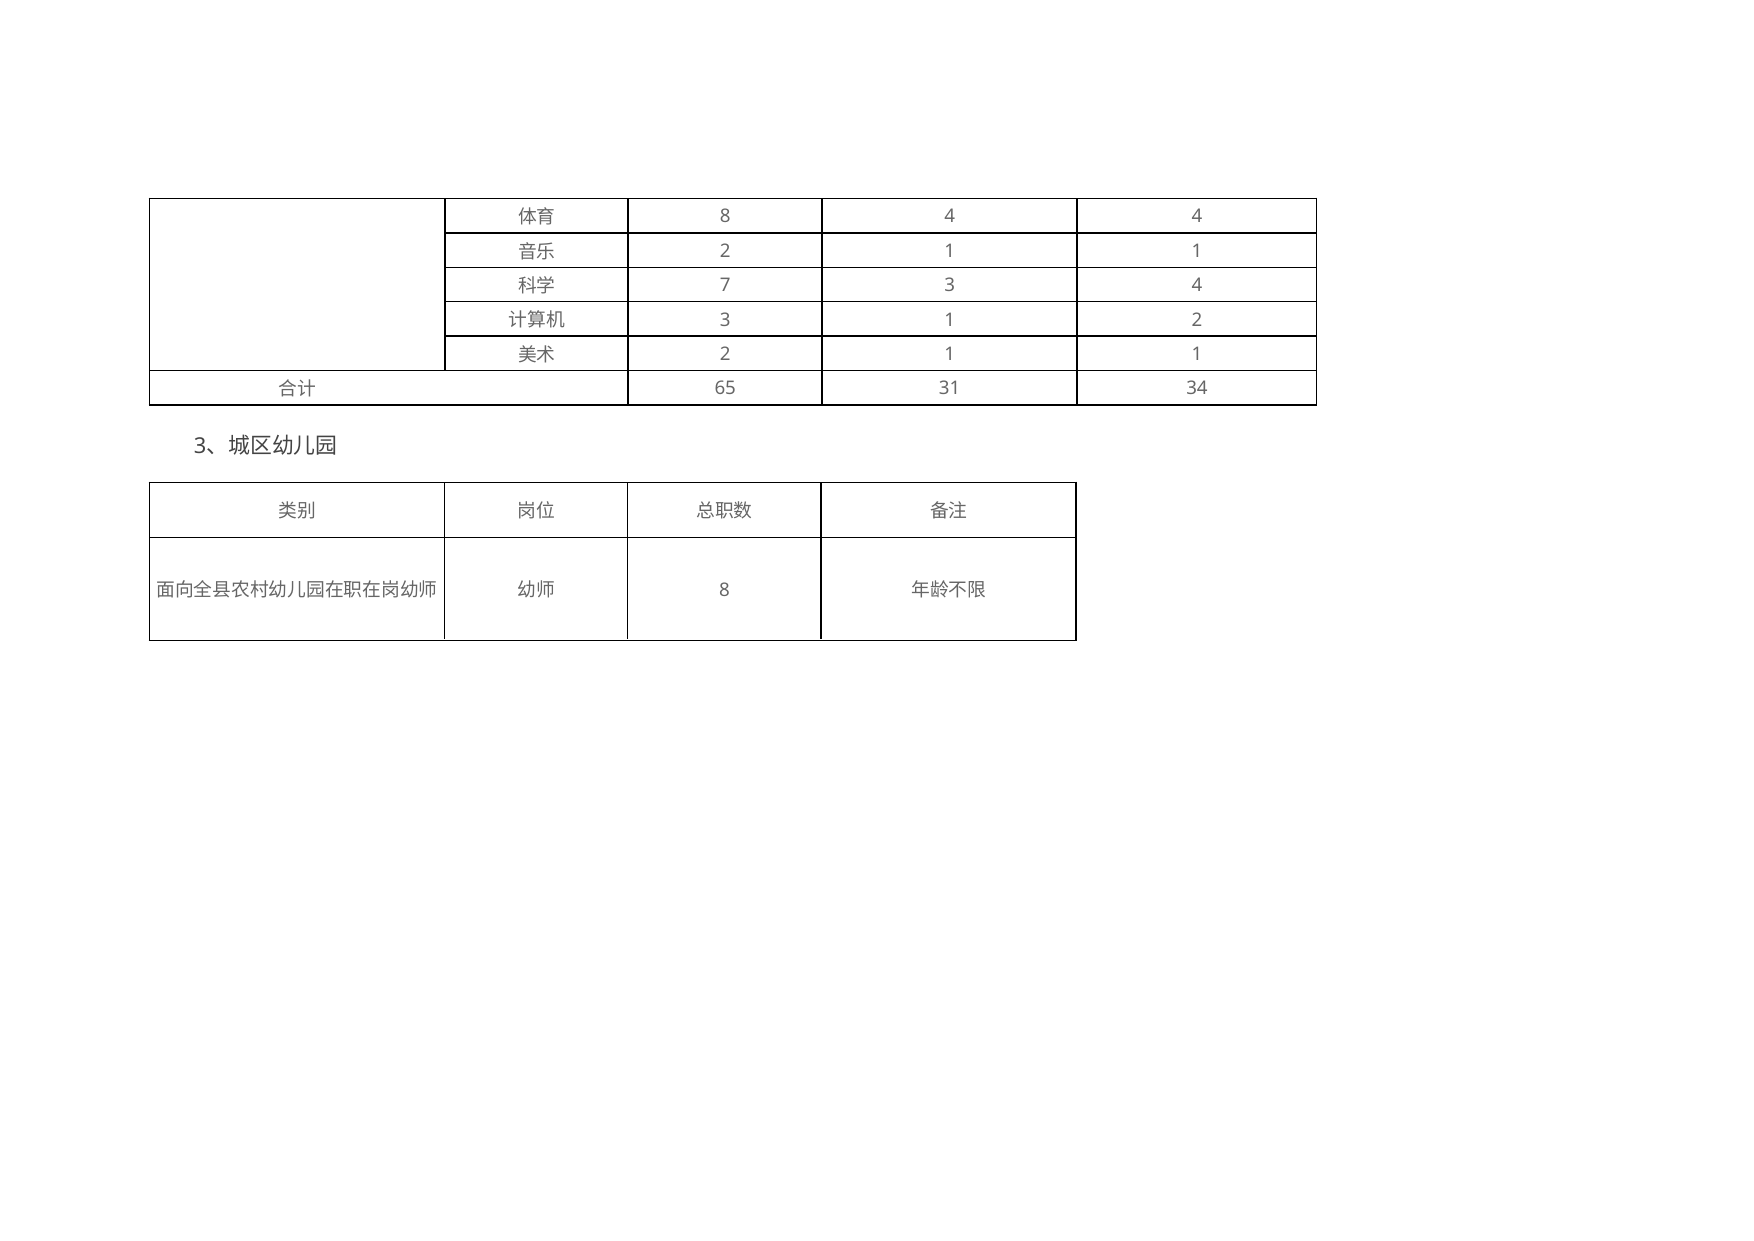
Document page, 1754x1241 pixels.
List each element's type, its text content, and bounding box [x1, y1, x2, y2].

table_cell 1 [1078, 234, 1316, 266]
table_cell 3 [823, 268, 1076, 301]
table_cell 计算机 [446, 302, 627, 335]
table_cell 体育 [446, 199, 627, 232]
table_cell [445, 371, 627, 404]
table_cell 科学 [446, 268, 627, 301]
table_header 备注 [822, 483, 1075, 536]
text 3、城区幼儿园 [150, 427, 1604, 460]
table_cell 年龄不限 [822, 538, 1075, 639]
table_cell 2 [1078, 302, 1316, 335]
table_cell 1 [823, 302, 1076, 335]
table_cell 7 [629, 268, 821, 301]
table_cell 4 [823, 199, 1076, 232]
table_cell 8 [628, 538, 820, 639]
table_cell 音乐 [446, 234, 627, 266]
table_cell 2 [629, 337, 821, 369]
table_cell 面向全县农村幼儿园在职在岗幼师 [150, 538, 444, 639]
table_cell 合计 [150, 371, 445, 404]
table_cell 65 [629, 371, 821, 404]
table_header 类别 [150, 483, 444, 536]
table_cell 31 [823, 371, 1076, 404]
table_cell 4 [1078, 268, 1316, 301]
table_cell 34 [1078, 371, 1316, 404]
table_cell 4 [1078, 199, 1316, 232]
table_header 岗位 [445, 483, 627, 536]
table_cell 1 [823, 337, 1076, 369]
table_cell 1 [823, 234, 1076, 266]
table_cell 8 [629, 199, 821, 232]
table_cell 3 [629, 302, 821, 335]
table_cell 美术 [446, 337, 627, 369]
table_header 总职数 [628, 483, 820, 536]
table_cell 1 [1078, 337, 1316, 369]
table_cell 幼师 [445, 538, 627, 639]
table_cell 2 [629, 234, 821, 266]
